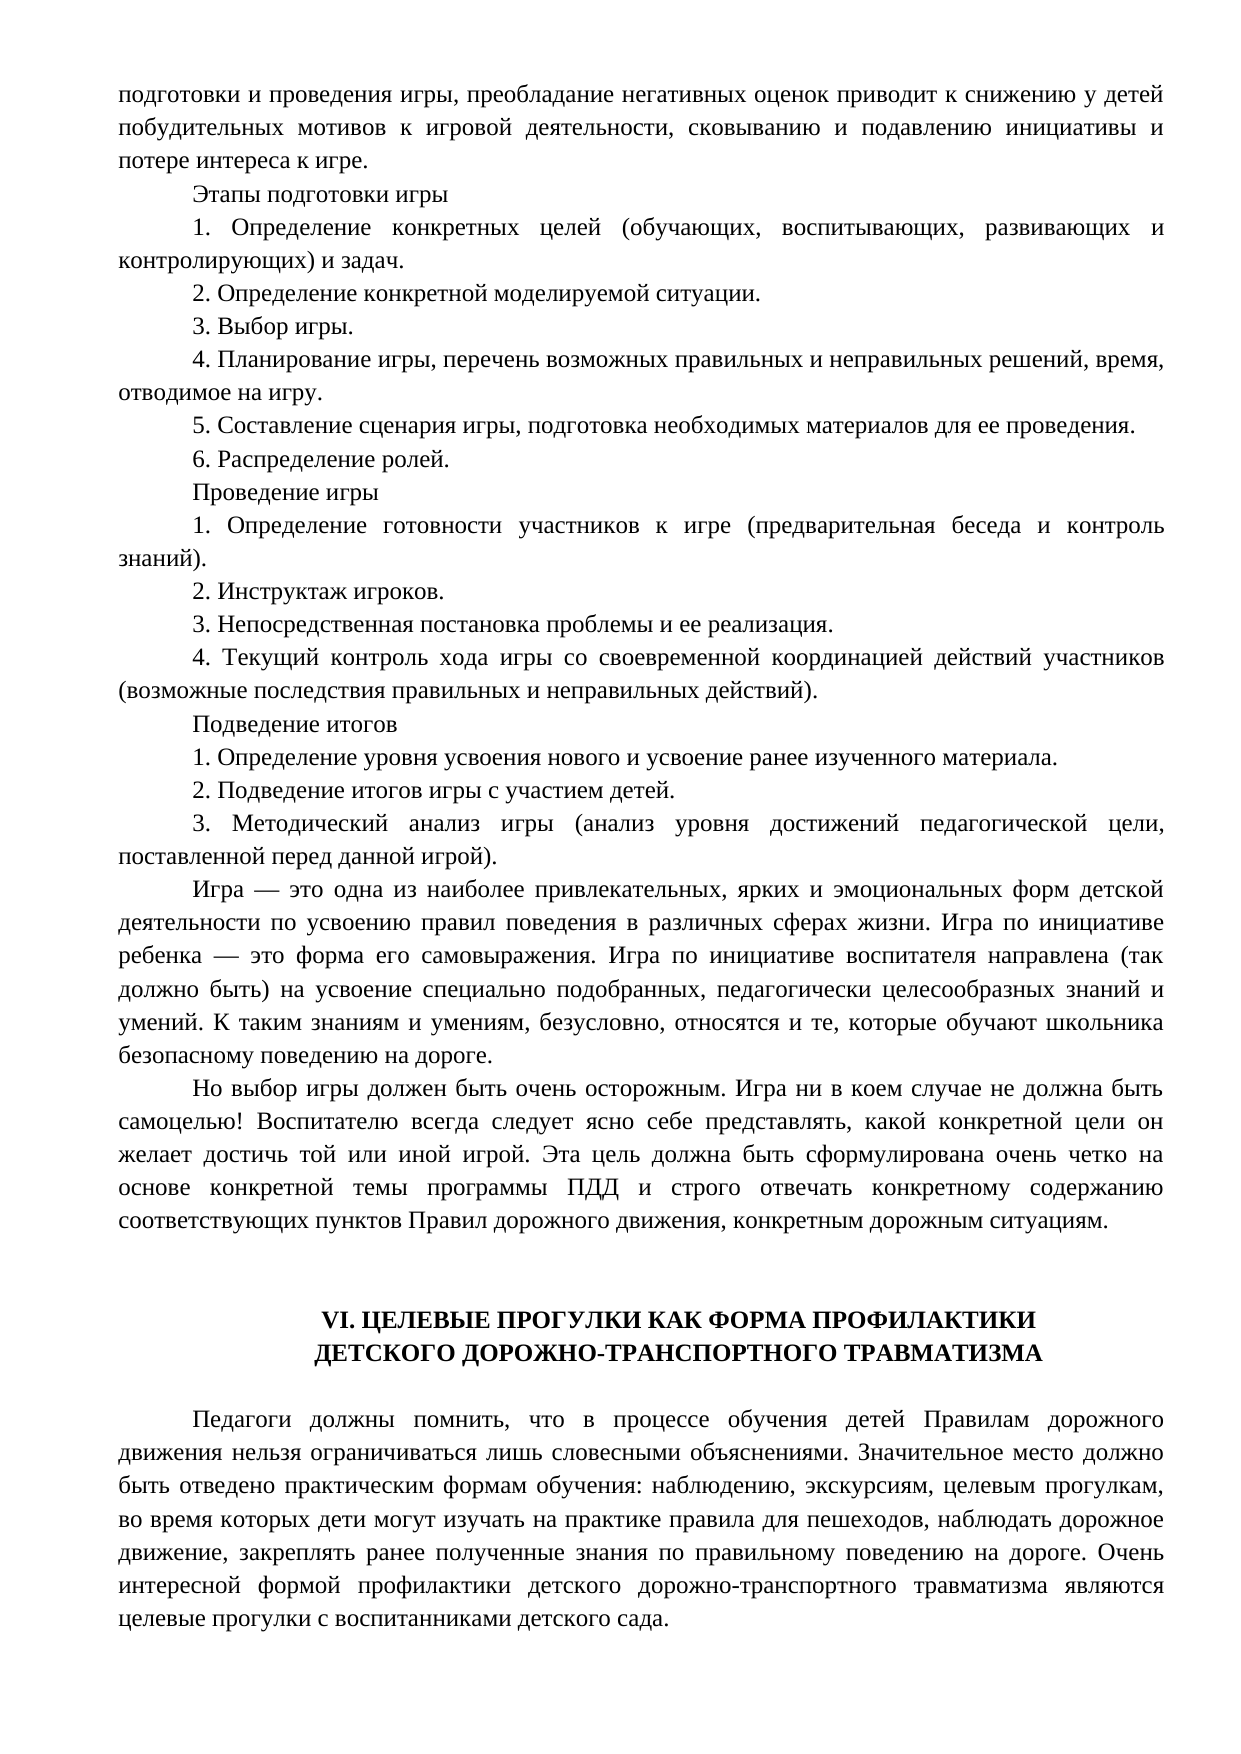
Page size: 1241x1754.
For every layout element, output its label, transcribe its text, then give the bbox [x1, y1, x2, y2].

text Игра — это одна из наиболее привлекательных, ярких и эмоциональных форм детской деятельности по усвоению правил поведения в различных сферах жизни. Игра по инициативе ребенка — это форма его самовыражения. Игра по инициативе воспитателя направлена (так должно быть) на усвоение специально подобранных, педагогически целесообразных знаний и умений. К таким знаниям и умениям, безусловно, относятся и те, которые обучают школьника безопасному поведению на дороге. [118, 870, 1165, 1069]
text Проведение игры [118, 472, 1165, 506]
text 2. Инструктаж игроков. [118, 572, 1165, 605]
text Подведение итогов [118, 704, 1165, 737]
text Педагоги должны помнить, что в процессе обучения детей Правилам дорожного движения нельзя ограничиваться лишь словесными объяснениями. Значительное место должно быть отведено практическим формам обучения: наблюдению, экскурсиям, целевым прогулкам, во время которых дети могут изучать на практике правила для пешеходов, наблюдать дорожное движение, закреплять ранее полученные знания по правильному поведению на дороге. Очень интересной формой профилактики детского дорожно-транспортного травматизма являются целевые прогулки с воспитанниками детского сада. [118, 1400, 1165, 1632]
text 1. Определение конкретных целей (обучающих, воспитывающих, развивающих и контролирующих) и задач. [118, 207, 1165, 274]
text 3. Выбор игры. [118, 307, 1165, 340]
text 2. Подведение итогов игры с участием детей. [118, 771, 1165, 804]
text 3. Непосредственная постановка проблемы и ее реализация. [118, 605, 1165, 638]
text vi. Целевые прогулки как форма профилактики [118, 1301, 1165, 1334]
text 5. Составление сценария игры, подготовка необходимых материалов для ее проведения. [118, 406, 1165, 439]
text Но выбор игры должен быть очень осторожным. Игра ни в коем случае не должна быть самоцелью! Воспитателю всегда следует ясно себе представлять, какой конкретной цели он желает достичь той или иной игрой. Эта цель должна быть сформулирована очень четко на основе конкретной темы программы ПДД и строго отвечать конкретному содержанию соответствующих пунктов Правил дорожного движения, конкретным дорожным ситуациям. [118, 1069, 1165, 1234]
text 1. Определение готовности участников к игре (предварительная беседа и контроль знаний). [118, 506, 1165, 572]
text 4. Текущий контроль хода игры со своевременной координацией действий участников (возможные последствия правильных и неправильных действий). [118, 638, 1165, 704]
text детского дорожно-транспортного травматизма [118, 1334, 1165, 1367]
text 3. Методический анализ игры (анализ уровня достижений педагогической цели, поставленной перед данной игрой). [118, 804, 1165, 870]
text 2. Определение конкретной моделируемой ситуации. [118, 274, 1165, 307]
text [118, 75, 1165, 174]
text 6. Распределение ролей. [118, 439, 1165, 472]
text Этапы подготовки игры [118, 174, 1165, 207]
text 1. Определение уровня усвоения нового и усвоение ранее изученного материала. [118, 737, 1165, 771]
text 4. Планирование игры, перечень возможных правильных и неправильных решений, время, отводимое на игру. [118, 340, 1165, 406]
